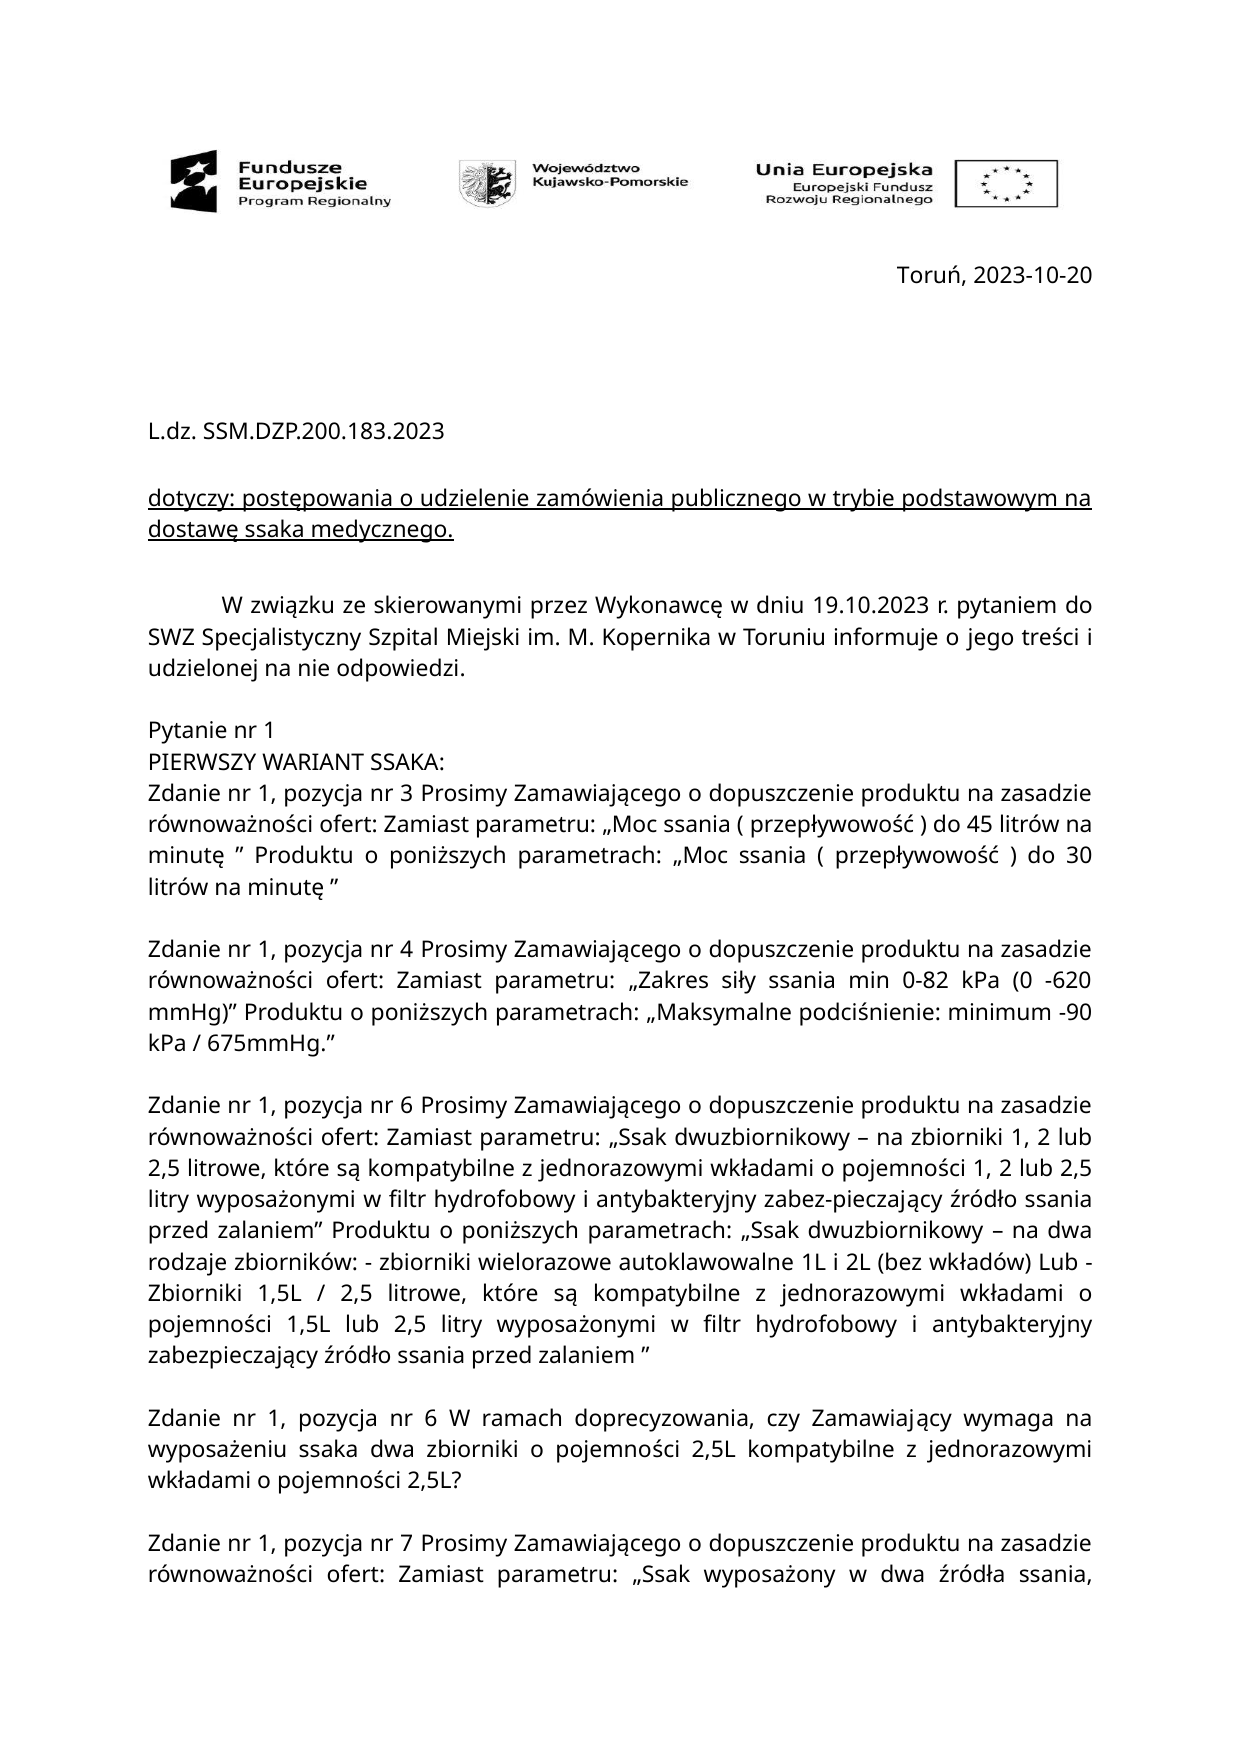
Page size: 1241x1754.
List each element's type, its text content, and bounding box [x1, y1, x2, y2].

text Zdanie nr 1, pozycja nr 4 Prosimy Zamawiającego o dopuszczenie produktu na zasadzie równoważności ofert: Zamiast parametru: „Zakres siły ssania min 0-82 kPa (0 -620 mmHg)” Produktu o poniższych parametrach: „Maksymalne podciśnienie: minimum -90 kPa / 675mmHg.” [148, 933, 1093, 1058]
picture [147, 134, 1093, 228]
text Zdanie nr 1, pozycja nr 6 Prosimy Zamawiającego o dopuszczenie produktu na zasadzie równoważności ofert: Zamiast parametru: „Ssak dwuzbiornikowy – na zbiorniki 1, 2 lub 2,5 litrowe, które są kompatybilne z jednorazowymi wkładami o pojemności 1, 2 lub 2,5 litry wyposażonymi w filtr hydrofobowy i antybakteryjny zabez-pieczający źródło ssania przed zalaniem” Produktu o poniższych parametrach: „Ssak dwuzbiornikowy – na dwa rodzaje zbiorników: - zbiorniki wielorazowe autoklawowalne 1L i 2L (bez wkładów) Lub - Zbiorniki 1,5L / 2,5 litrowe, które są kompatybilne z jednorazowymi wkładami o pojemności 1,5L lub 2,5 litry wyposażonymi w filtr hydrofobowy i antybakteryjny zabezpieczający źródło ssania przed zalaniem ” [148, 1089, 1093, 1371]
text Zdanie nr 1, pozycja nr 3 Prosimy Zamawiającego o dopuszczenie produktu na zasadzie równoważności ofert: Zamiast parametru: „Moc ssania ( przepływowość ) do 45 litrów na minutę ” Produktu o poniższych parametrach: „Moc ssania ( przepływowość ) do 30 litrów na minutę ” [148, 777, 1093, 902]
text L.dz. SSM.DZP.200.183.2023 [148, 415, 1093, 446]
subtitle dotyczy: postępowania o udzielenie zamówienia publicznego w trybie podstawowym na dostawę ssaka medycznego. [148, 481, 1093, 544]
text Zdanie nr 1, pozycja nr 6 W ramach doprecyzowania, czy Zamawiający wymaga na wyposażeniu ssaka dwa zbiorniki o pojemności 2,5L kompatybilne z jednorazowymi wkładami o pojemności 2,5L? [148, 1402, 1093, 1496]
text Toruń, 2023-10-20 [148, 258, 1093, 290]
text PIERWSZY WARIANT SSAKA: [148, 746, 1093, 777]
text Pytanie nr 1 [148, 714, 1093, 746]
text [148, 1527, 1093, 1589]
subtitle W związku ze skierowanymi przez Wykonawcę w dniu 19.10.2023 r. pytaniem do SWZ Specjalistyczny Szpital Miejski im. M. Kopernika w Toruniu informuje o jego treści i udzielonej na nie odpowiedzi. [148, 589, 1093, 683]
